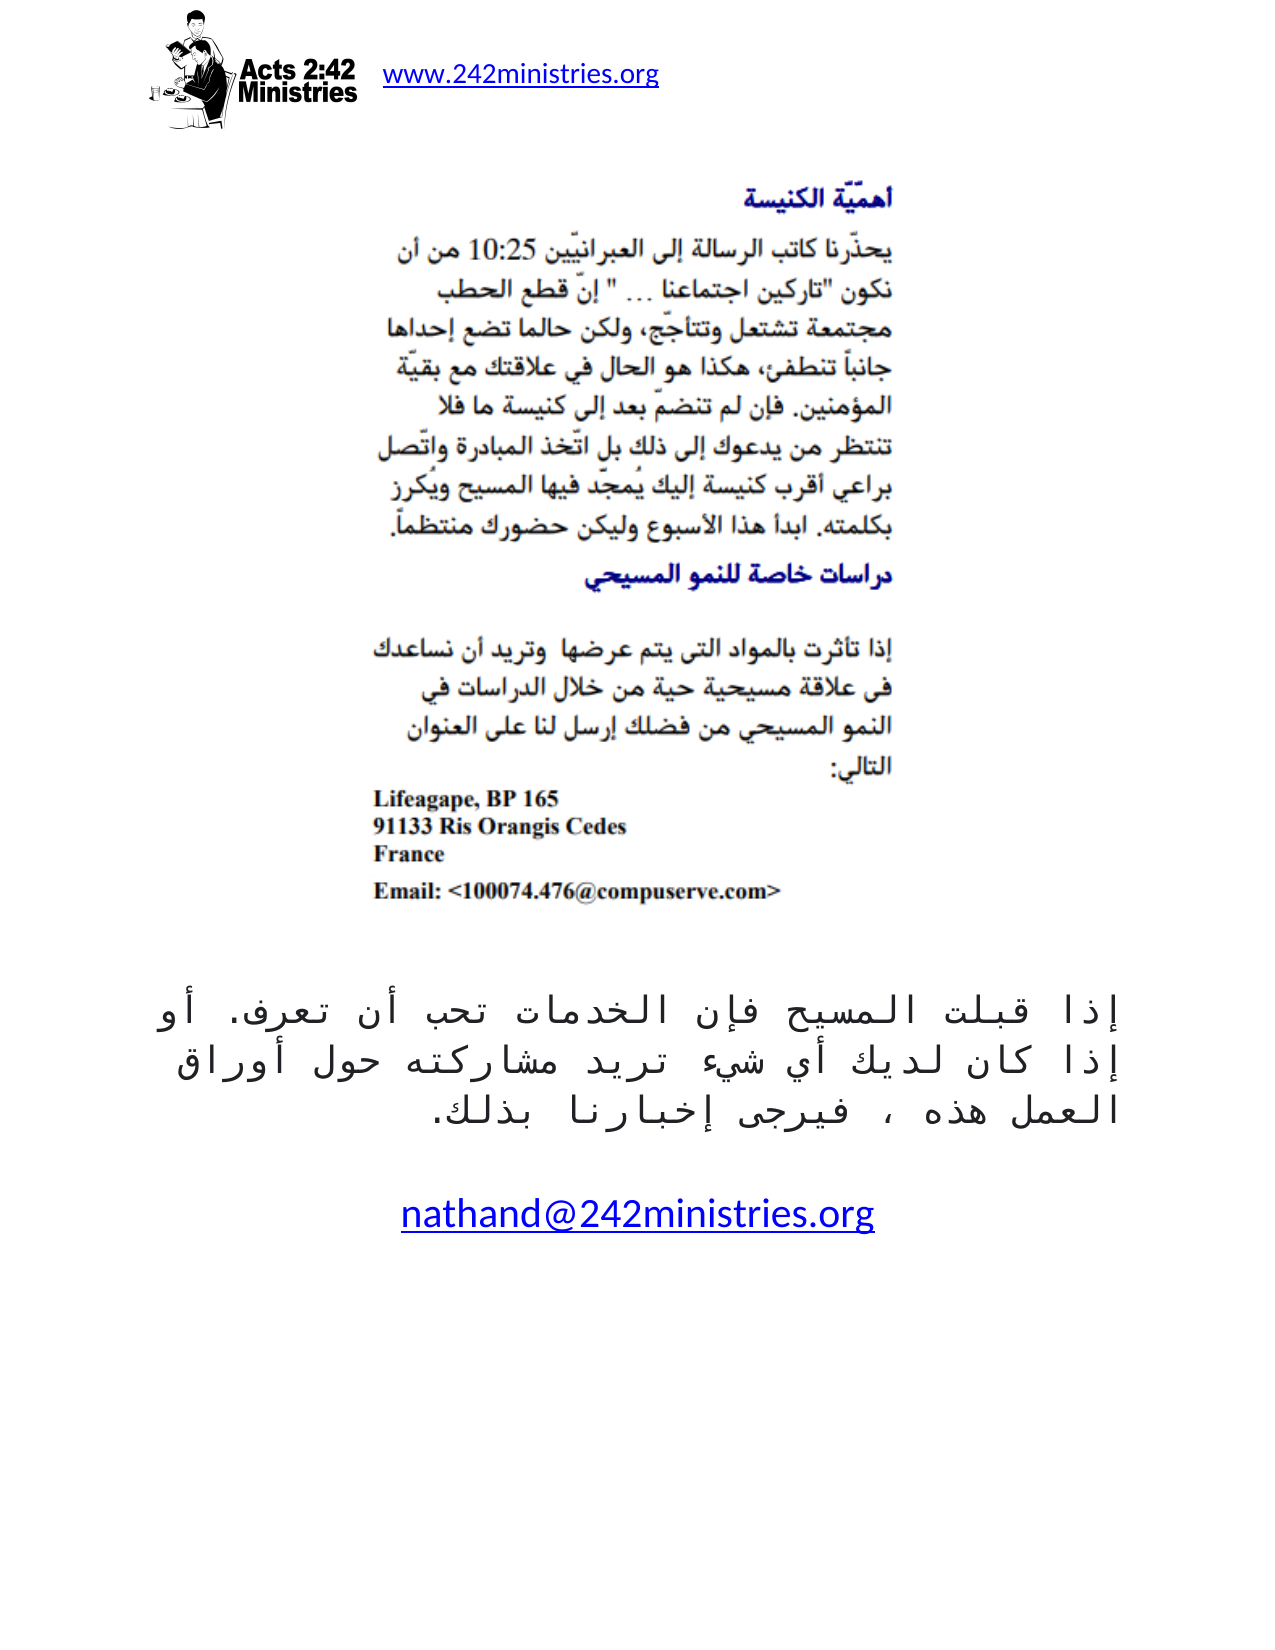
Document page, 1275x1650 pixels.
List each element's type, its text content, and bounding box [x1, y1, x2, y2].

picture [368, 172, 908, 907]
text إذا قبلت المسيح فإن الخدمات تحب أن تعرف. أو إذا كان لديك أي شيء تريد مشاركته حول أوراق العمل هذه ، فيرجى إخبارنا بذلك. [150, 984, 1125, 1134]
picture [137, 1, 367, 140]
text nathand@242ministries.org [150, 1187, 1125, 1238]
